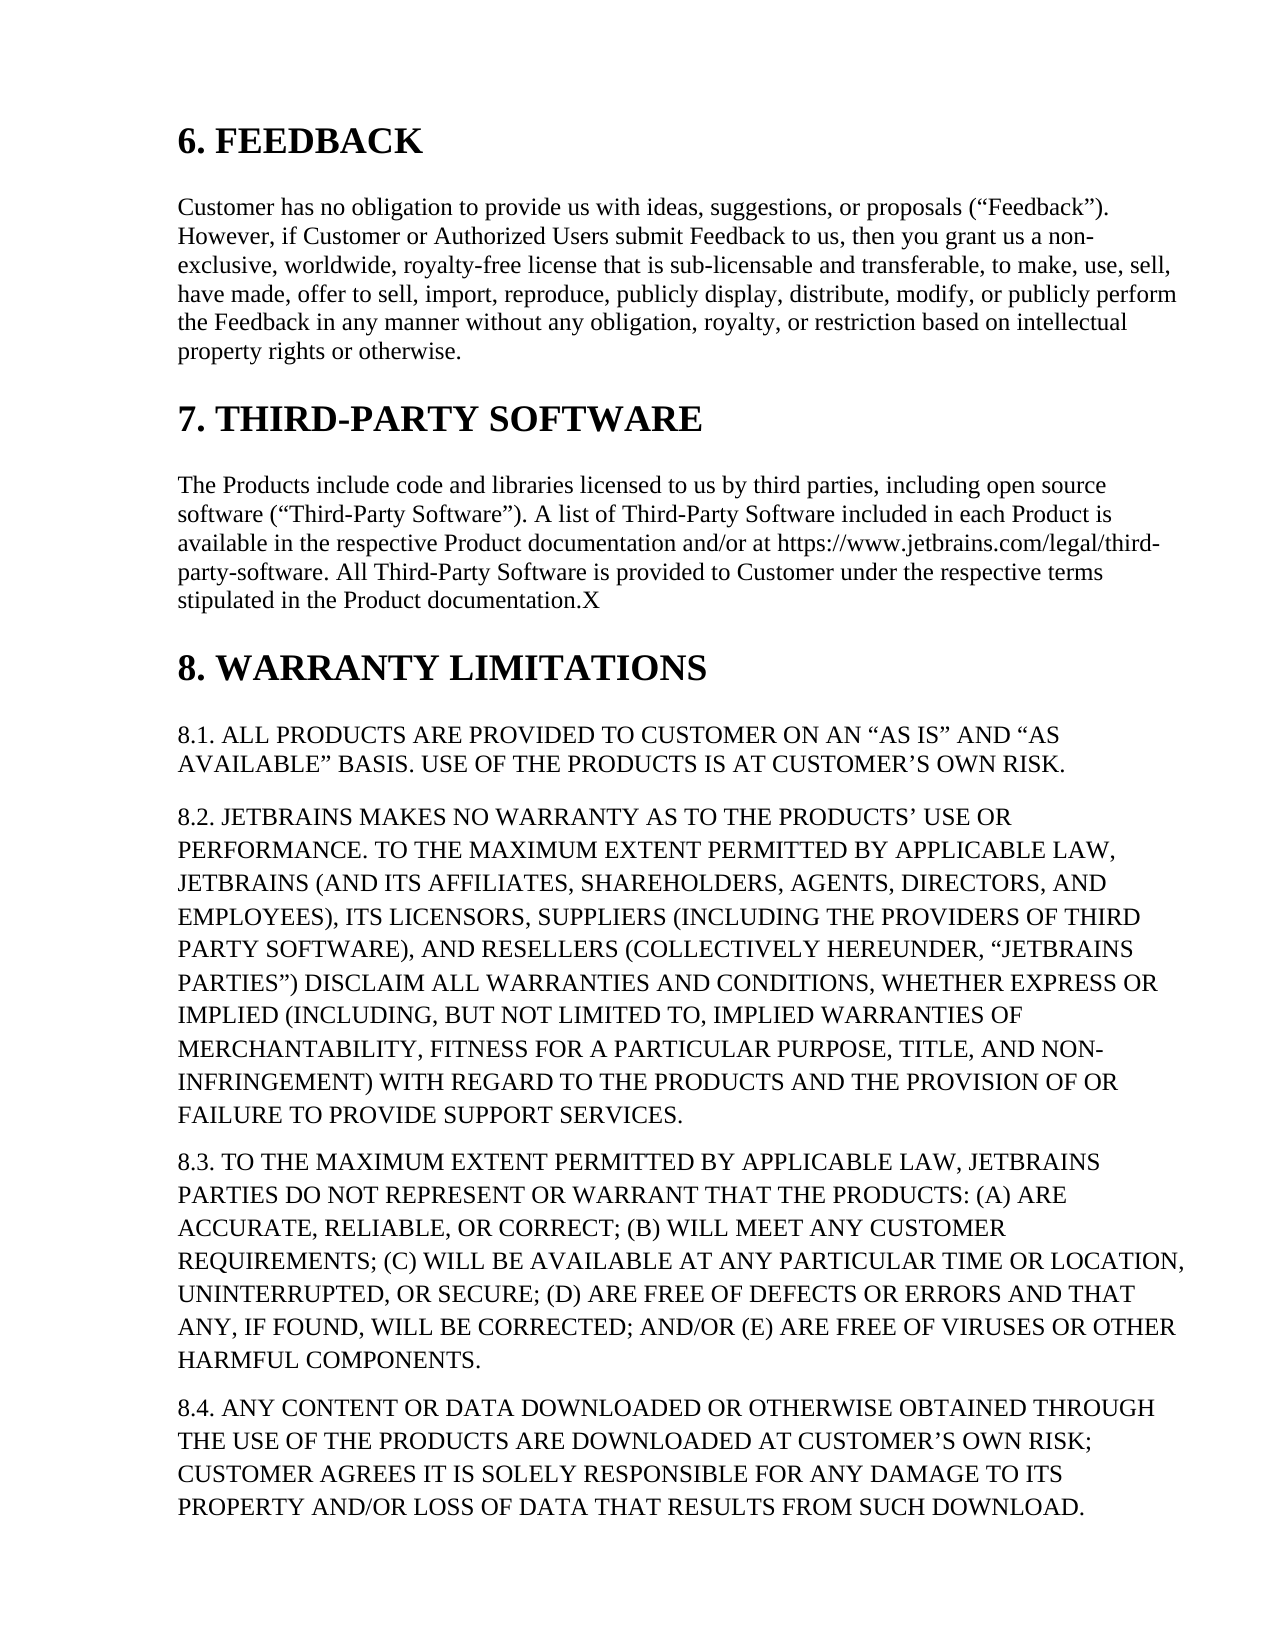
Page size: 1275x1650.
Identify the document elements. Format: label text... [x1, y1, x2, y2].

text 8.4. ANY CONTENT OR DATA DOWNLOADED OR OTHERWISE OBTAINED THROUGH THE USE OF THE PRODUCTS ARE DOWNLOADED AT CUSTOMER’S OWN RISK; CUSTOMER AGREES IT IS SOLELY RESPONSIBLE FOR ANY DAMAGE TO ITS PROPERTY AND/OR LOSS OF DATA THAT RESULTS FROM SUCH DOWNLOAD. [177, 1393, 1186, 1521]
text 8.3. TO THE MAXIMUM EXTENT PERMITTED BY APPLICABLE LAW, JETBRAINS PARTIES DO NOT REPRESENT OR WARRANT THAT THE PRODUCTS: (A) ARE ACCURATE, RELIABLE, OR CORRECT; (B) WILL MEET ANY CUSTOMER REQUIREMENTS; (C) WILL BE AVAILABLE AT ANY PARTICULAR TIME OR LOCATION, UNINTERRUPTED, OR SECURE; (D) ARE FREE OF DEFECTS OR ERRORS AND THAT ANY, IF FOUND, WILL BE CORRECTED; AND/OR (E) ARE FREE OF VIRUSES OR OTHER HARMFUL COMPONENTS. [177, 1147, 1186, 1374]
subtitle 8. WARRANTY LIMITATIONS [177, 646, 1186, 689]
subtitle 7. THIRD-PARTY SOFTWARE [177, 396, 1186, 439]
subtitle 6. FEEDBACK [177, 118, 1186, 161]
text 8.2. JETBRAINS MAKES NO WARRANTY AS TO THE PRODUCTS’ USE OR PERFORMANCE. TO THE MAXIMUM EXTENT PERMITTED BY APPLICABLE LAW, JETBRAINS (AND ITS AFFILIATES, SHAREHOLDERS, AGENTS, DIRECTORS, AND EMPLOYEES), ITS LICENSORS, SUPPLIERS (INCLUDING THE PROVIDERS OF THIRD PARTY SOFTWARE), AND RESELLERS (COLLECTIVELY HEREUNDER, “JETBRAINS PARTIES”) DISCLAIM ALL WARRANTIES AND CONDITIONS, WHETHER EXPRESS OR IMPLIED (INCLUDING, BUT NOT LIMITED TO, IMPLIED WARRANTIES OF MERCHANTABILITY, FITNESS FOR A PARTICULAR PURPOSE, TITLE, AND NON-INFRINGEMENT) WITH REGARD TO THE PRODUCTS AND THE PROVISION OF OR FAILURE TO PROVIDE SUPPORT SERVICES. [177, 802, 1186, 1128]
